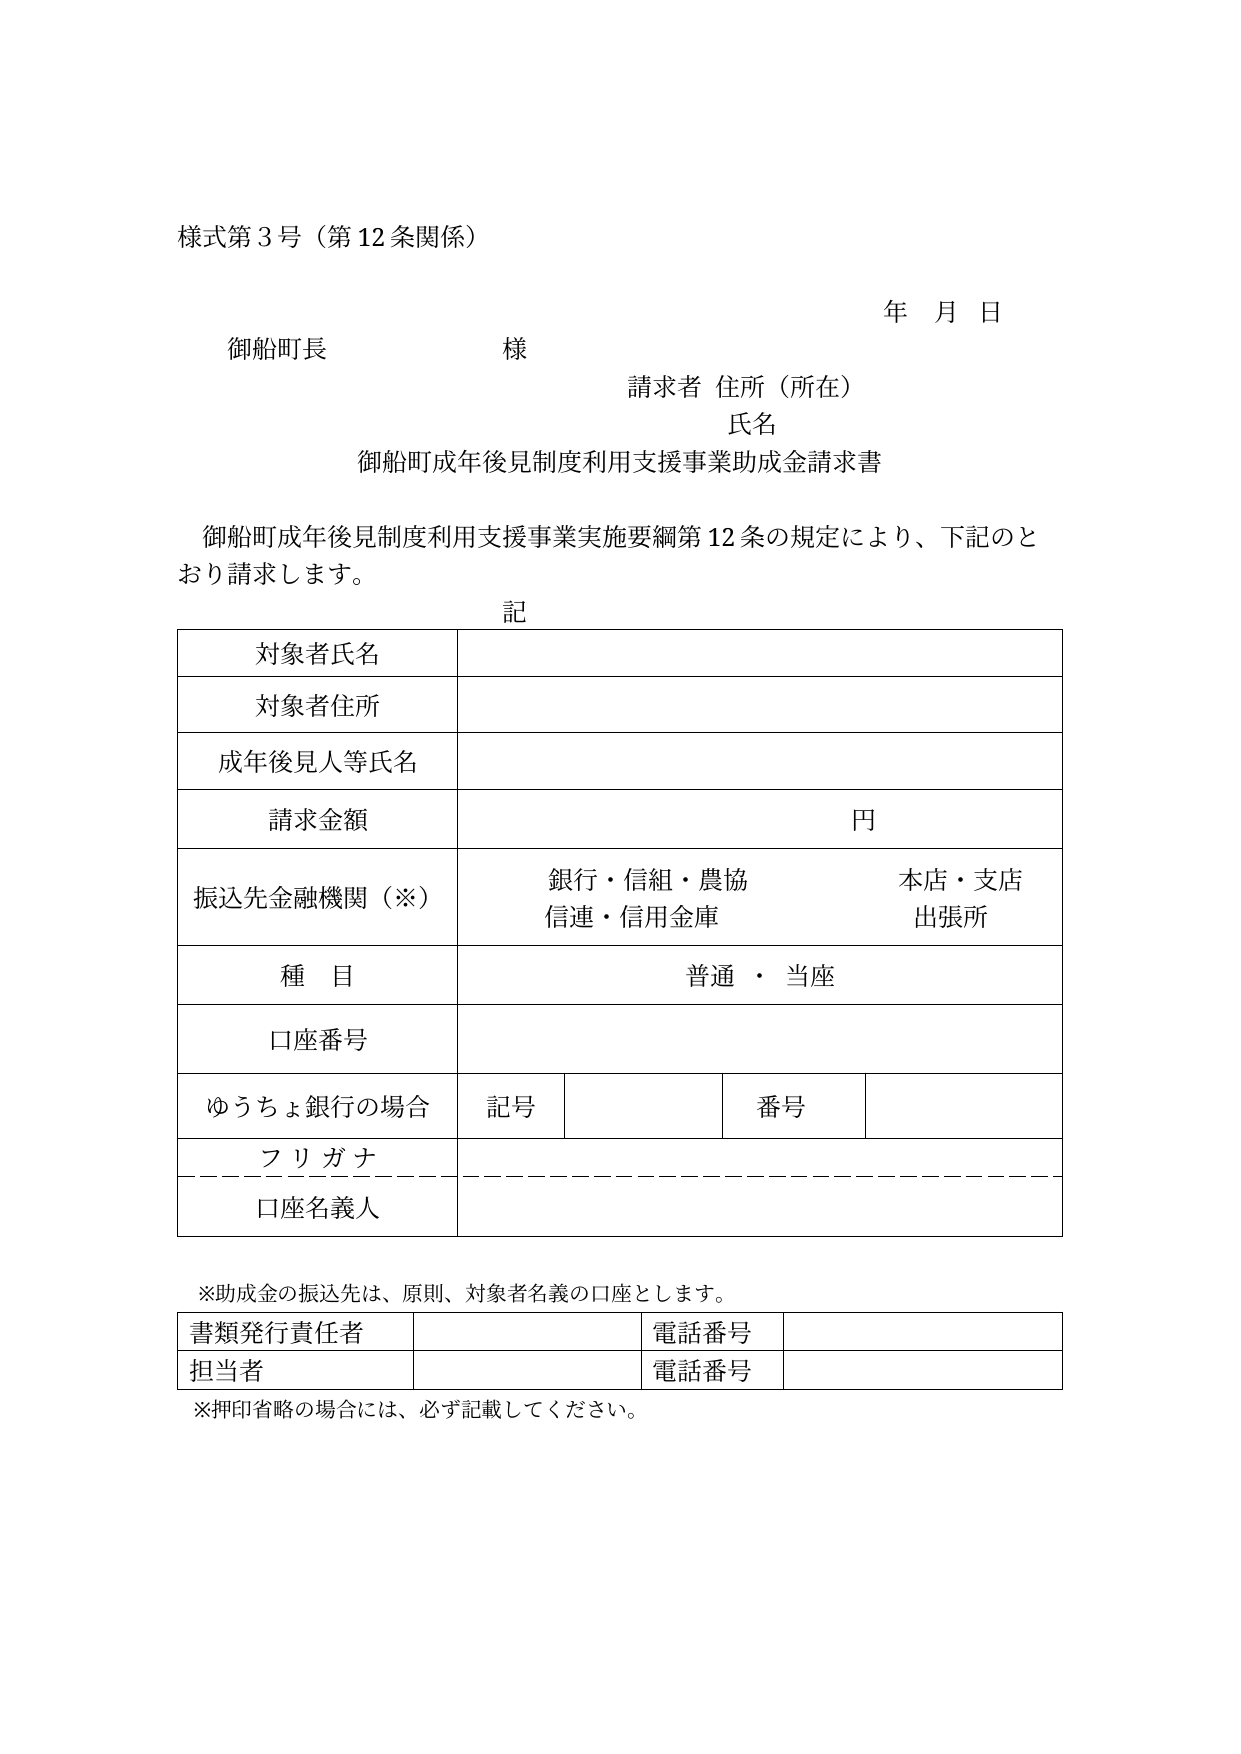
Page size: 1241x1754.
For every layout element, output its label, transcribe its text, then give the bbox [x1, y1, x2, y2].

table_header 対象者氏名 [178, 630, 457, 676]
table_cell [458, 677, 1062, 732]
text ※助成金の振込先は、原則、対象者名義の口座とします。 [177, 1274, 965, 1312]
table_cell 記号 [458, 1074, 564, 1137]
table_cell [458, 1139, 1062, 1176]
text 年 月 日 [177, 292, 1063, 329]
table_header [458, 630, 1062, 676]
table_cell 口座名義人 [178, 1176, 457, 1236]
text 御船町成年後見制度利用支援事業助成金請求書 [177, 442, 1063, 479]
table_header 電話番号 [642, 1313, 783, 1350]
table_cell 担当者 [178, 1351, 413, 1389]
table_header [414, 1313, 641, 1350]
text 様式第３号（第12条関係） [177, 217, 1063, 254]
table_cell [458, 733, 1062, 789]
table_cell フ リ ガ ナ [178, 1139, 457, 1176]
table_header [784, 1313, 1062, 1350]
table_cell 成年後見人等氏名 [178, 733, 457, 789]
text 記 [177, 592, 1063, 629]
text 請求者 住所（所在） [177, 367, 1063, 404]
text 御船町長 様 [177, 329, 1063, 367]
table_cell 種 目 [178, 946, 457, 1003]
table_cell [458, 1005, 1062, 1072]
table_cell 番号 [723, 1074, 865, 1137]
table_cell 口座番号 [178, 1005, 457, 1072]
table_cell 請求金額 [178, 790, 457, 848]
table_cell [866, 1074, 1062, 1137]
table_cell 円 [458, 790, 1062, 848]
text 氏名 [177, 404, 1063, 442]
table_cell 銀行・信組・農協 本店・支店 信連・信用金庫 出張所 [458, 849, 1062, 945]
table_cell 振込先金融機関（※） [178, 849, 457, 945]
table_cell [458, 1176, 1062, 1236]
table_cell [414, 1351, 641, 1389]
table_header 書類発行責任者 [178, 1313, 413, 1350]
table_cell 普通 ・ 当座 [458, 946, 1062, 1003]
table_cell 対象者住所 [178, 677, 457, 732]
table_cell [565, 1074, 722, 1137]
table_cell [784, 1351, 1062, 1389]
text ※押印省略の場合には、必ず記載してください。 [162, 1390, 1063, 1427]
text 御船町成年後見制度利用支援事業実施要綱第12条の規定により、下記のとおり請求します。 [177, 517, 1063, 592]
table_cell ゆうちょ銀行の場合 [178, 1074, 457, 1137]
table_cell 電話番号 [642, 1351, 783, 1389]
